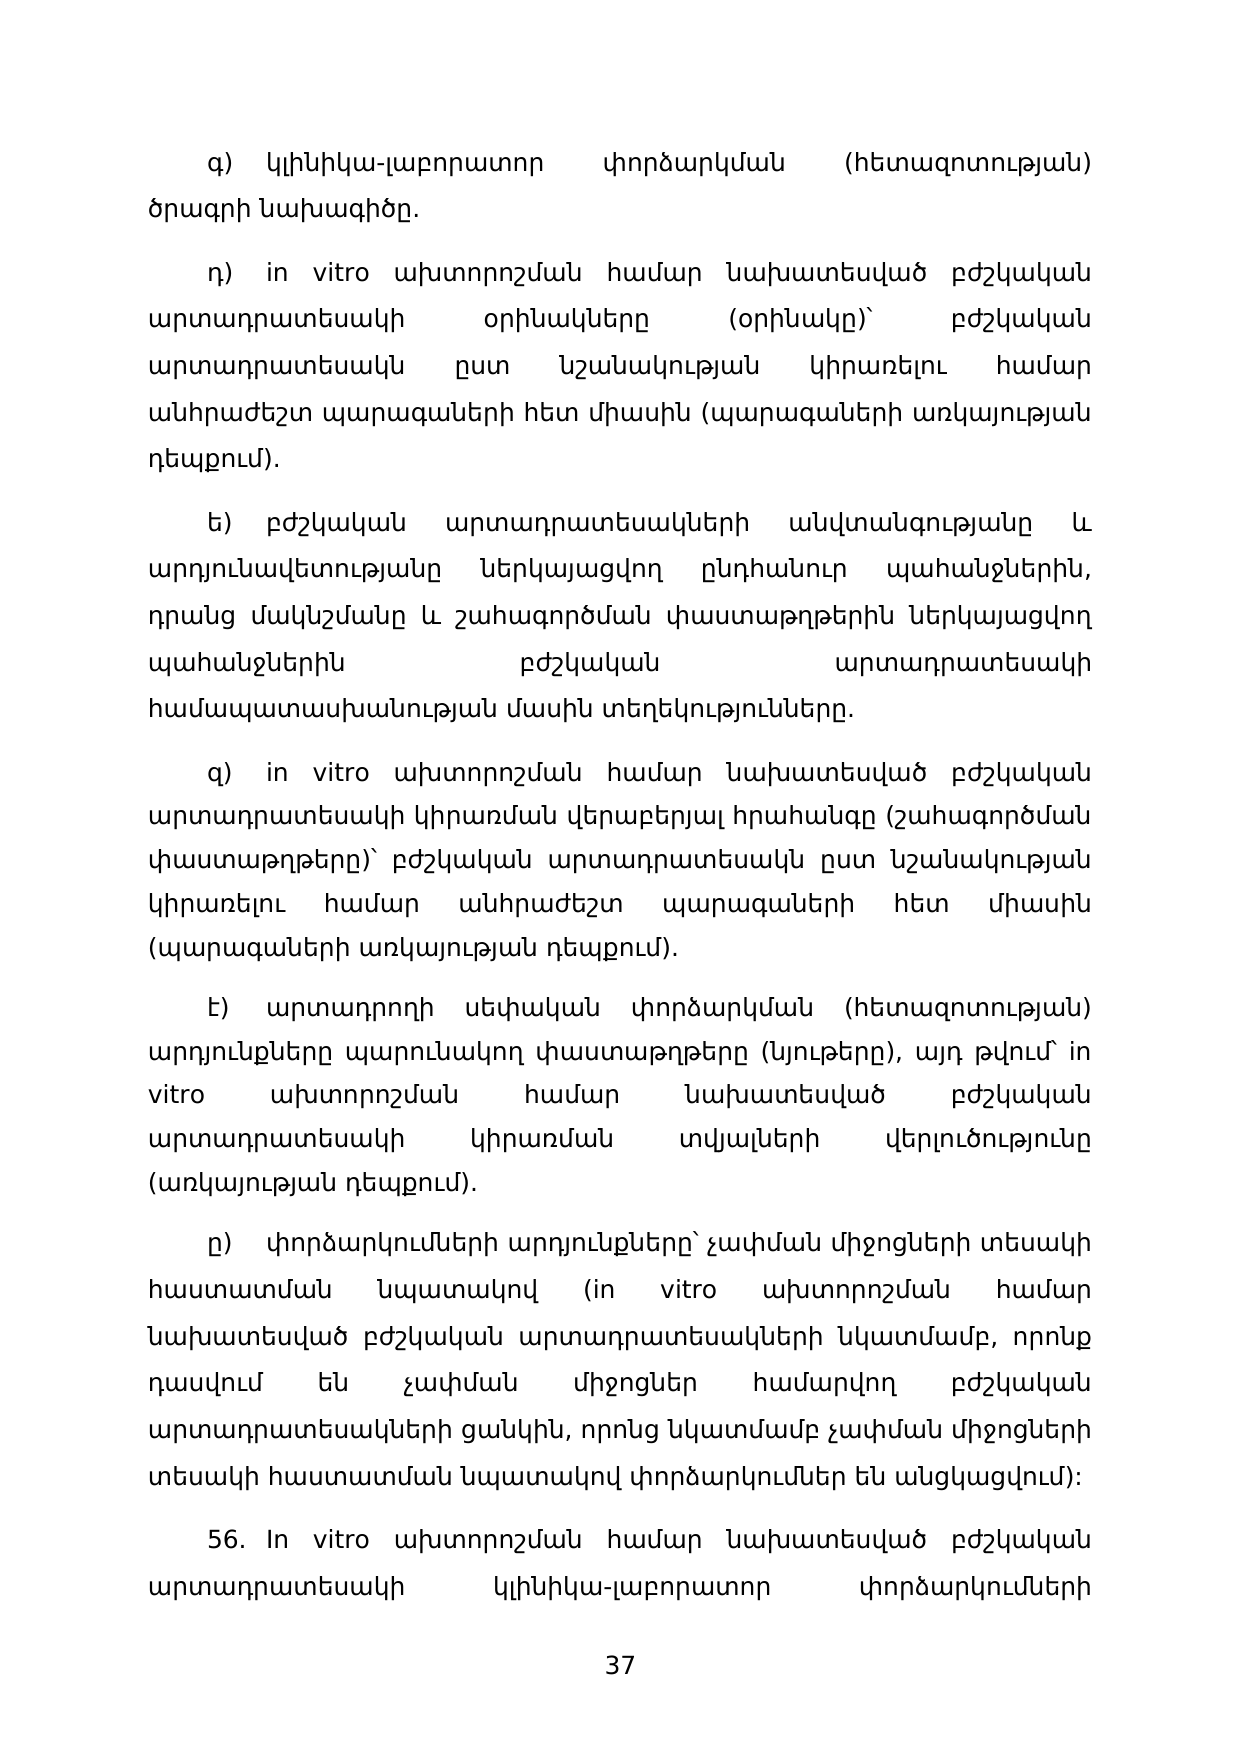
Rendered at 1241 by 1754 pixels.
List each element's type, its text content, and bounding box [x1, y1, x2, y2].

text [148, 1525, 1092, 1601]
text է) արտադրողի սեփական փորձարկման (հետազոտության) արդյունքները պարունակող փաստաթղթերը (նյութերը), այդ թվում՝ in vitro ախտորոշման համար նախատեսված բժշկական արտադրատեսակի կիրառման տվյալների վերլուծությունը (առկայության դեպքում). [148, 993, 1092, 1197]
text ը) փորձարկումների արդյունքները՝ չափման միջոցների տեսակի հաստատման նպատակով (in vitro ախտորոշման համար նախատեսված բժշկական արտադրատեսակների նկատմամբ, որոնք դասվում են չափման միջոցներ համարվող բժշկական արտադրատեսակների ցանկին, որոնց նկատմամբ չափման միջոցների տեսակի հաստատման նպատակով փորձարկումներ են անցկացվում): [148, 1228, 1092, 1491]
text գ) կլինիկա-լաբորատոր փորձարկման (հետազոտության) ծրագրի նախագիծը. [148, 148, 1092, 223]
text զ) in vitro ախտորոշման համար նախատեսված բժշկական արտադրատեսակի կիրառման վերաբերյալ հրահանգը (շահագործման փաստաթղթերը)՝ բժշկական արտադրատեսակն ըստ նշանակության կիրառելու համար անհրաժեշտ պարագաների հետ միասին (պարագաների առկայության դեպքում). [148, 758, 1092, 962]
text ե) բժշկական արտադրատեսակների անվտանգությանը և արդյունավետությանը ներկայացվող ընդհանուր պահանջներին, դրանց մակնշմանը և շահագործման փաստաթղթերին ներկայացվող պահանջներին բժշկական արտադրատեսակի համապատասխանության մասին տեղեկությունները. [148, 508, 1092, 723]
text դ) in vitro ախտորոշման համար նախատեսված բժշկական արտադրատեսակի օրինակները (օրինակը)՝ բժշկական արտադրատեսակն ըստ նշանակության կիրառելու համար անհրաժեշտ պարագաների հետ միասին (պարագաների առկայության դեպքում). [148, 258, 1092, 473]
